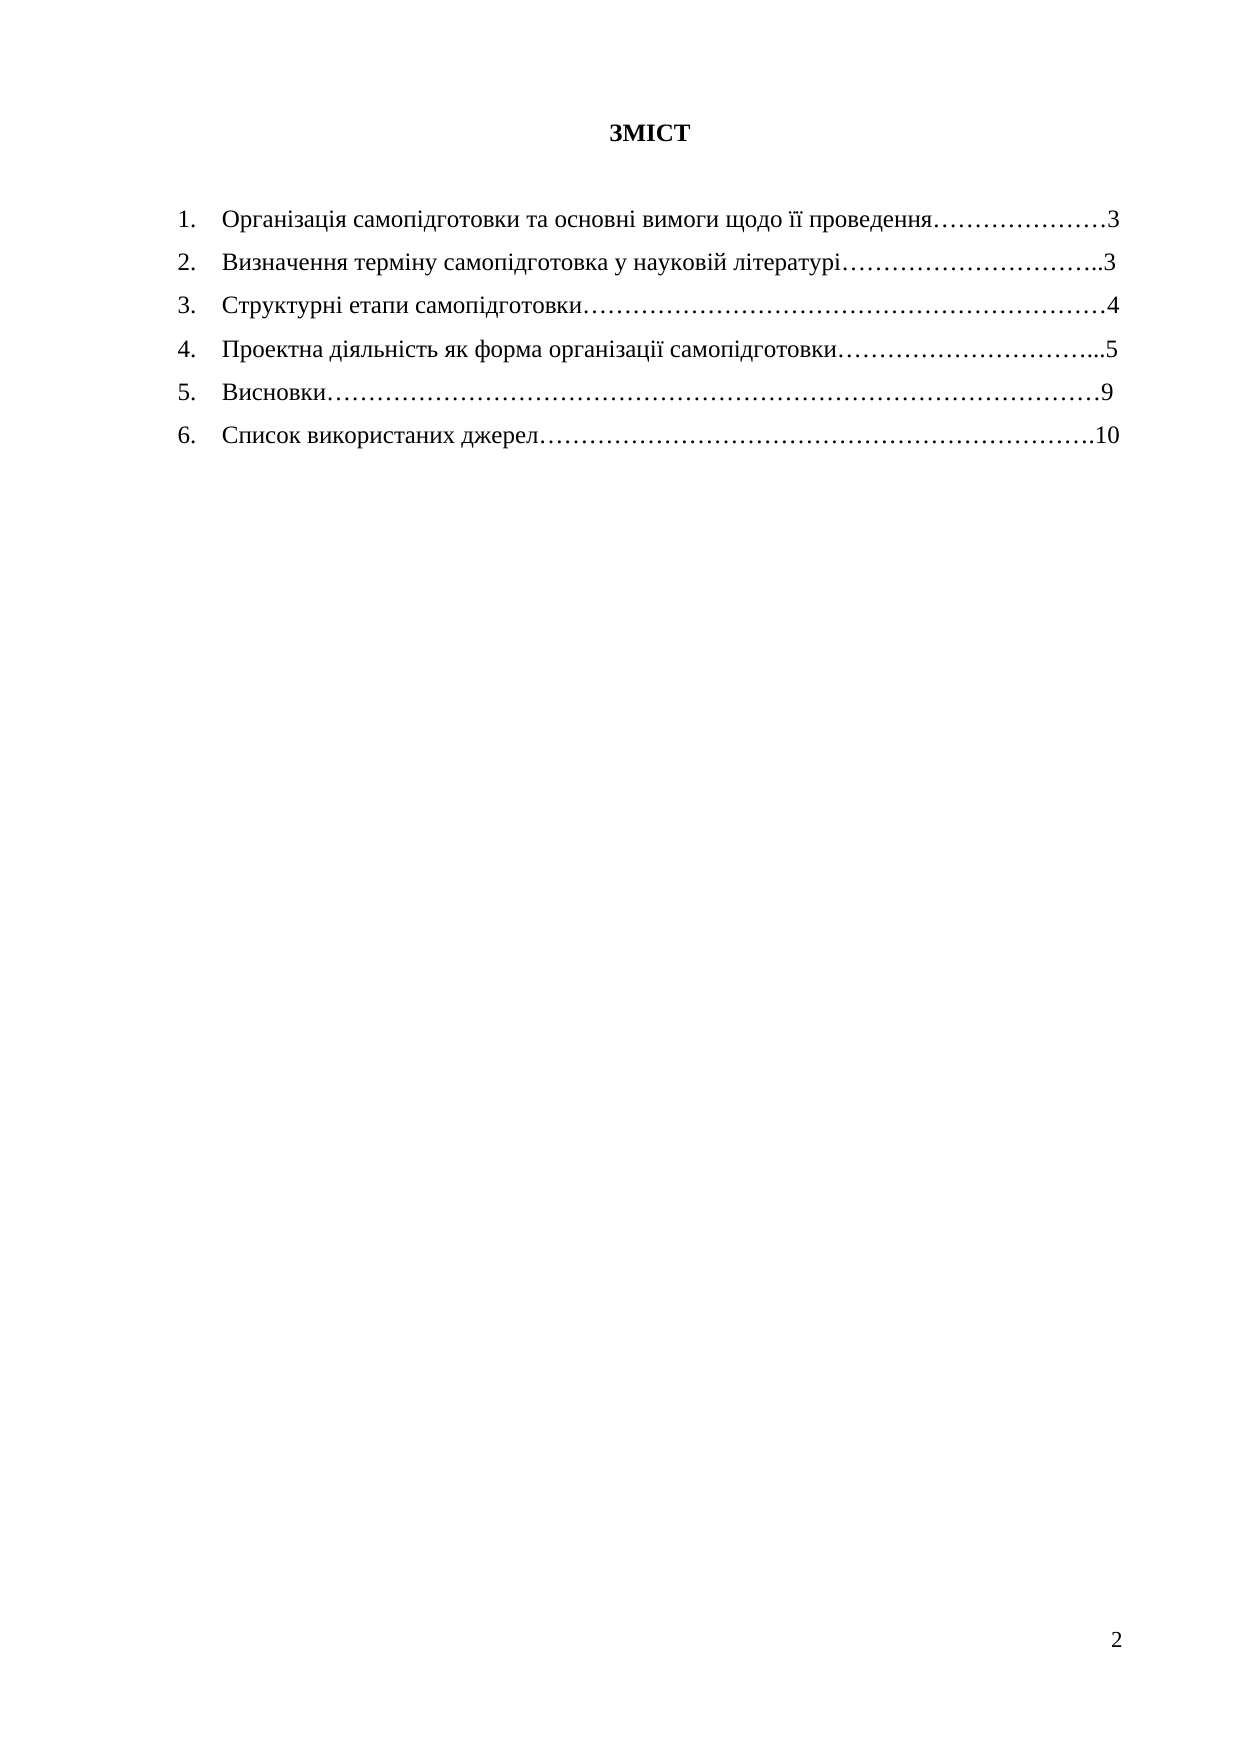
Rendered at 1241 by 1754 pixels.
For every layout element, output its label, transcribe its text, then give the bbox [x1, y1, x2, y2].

list Список використаних джерел………………………………………………………….10 [177, 420, 1122, 449]
list Структурні етапи самопідготовки………………………………………………………4 [177, 291, 1122, 319]
list Визначення терміну самопідготовка у науковій літературі…………………………..3 [177, 247, 1122, 276]
list Організація самопідготовки та основні вимоги щодо її проведення…………………3 [177, 204, 1122, 233]
list Висновки…………………………………………………………………………………9 [177, 377, 1122, 406]
text ЗМІСТ [177, 118, 1122, 147]
list Проектна діяльність як форма організації самопідготовки…………………………...5 [177, 334, 1122, 362]
